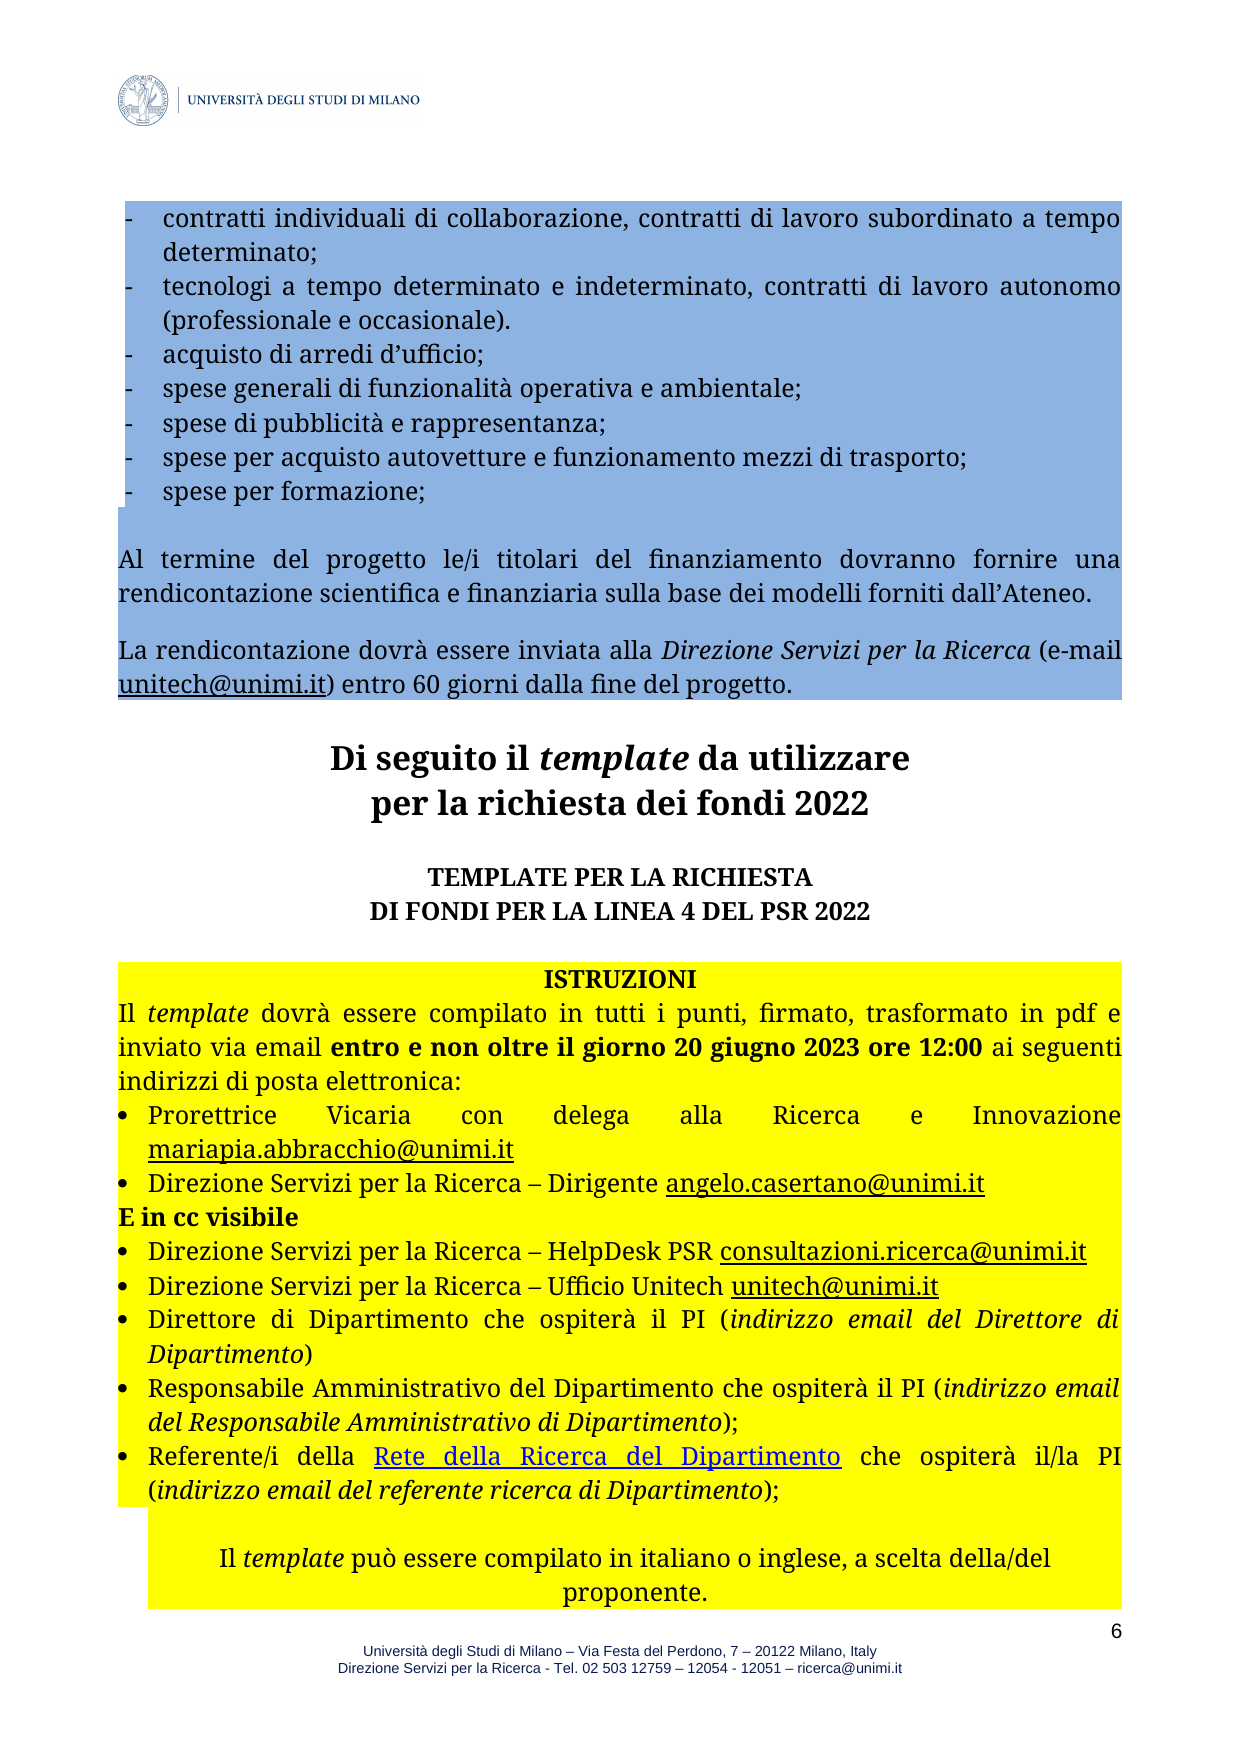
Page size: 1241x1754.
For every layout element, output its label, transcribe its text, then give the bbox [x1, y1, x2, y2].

list Prorettrice Vicaria con delega alla Ricerca e Innovazione mariapia.abbracchio@unimi.it [118, 1098, 1122, 1166]
text Di seguito il template da utilizzare [118, 734, 1122, 780]
list contratti individuali di collaborazione, contratti di lavoro subordinato a tempo determinato; [125, 201, 1122, 269]
list Direzione Servizi per la Ricerca – Dirigente angelo.casertano@unimi.it [118, 1166, 1122, 1200]
list Direzione Servizi per la Ricerca – Ufficio Unitech unitech@unimi.it [118, 1268, 1122, 1302]
text E in cc visibile [118, 1200, 1122, 1234]
text Il template può essere compilato in italiano o inglese, a scelta della/del proponente. [148, 1541, 1122, 1609]
picture [118, 75, 420, 126]
text ISTRUZIONI [118, 962, 1122, 996]
list spese per formazione; [125, 473, 1122, 507]
list tecnologi a tempo determinato e indeterminato, contratti di lavoro autonomo (professionale e occasionale). [125, 269, 1122, 337]
list Direzione Servizi per la Ricerca – HelpDesk PSR consultazioni.ricerca@unimi.it [118, 1234, 1122, 1268]
text TEMPLATE PER LA RICHIESTA [118, 859, 1122, 893]
list spese di pubblicità e rappresentanza; [125, 405, 1122, 439]
text DI FONDI PER LA LINEA 4 DEL PSR 2022 [118, 893, 1122, 927]
list spese per acquisto autovetture e funzionamento mezzi di trasporto; [125, 439, 1122, 473]
list Direttore di Dipartimento che ospiterà il PI (indirizzo email del Direttore di Dipartimento) [118, 1302, 1122, 1370]
text Al termine del progetto le/i titolari del finanziamento dovranno fornire una rendicontazione scientifica e finanziaria sulla base dei modelli forniti dall’Ateneo. [118, 541, 1122, 609]
text La rendicontazione dovrà essere inviata alla Direzione Servizi per la Ricerca (e-mail unitech@unimi.it) entro 60 giorni dalla fine del progetto. [118, 632, 1122, 700]
text Il template dovrà essere compilato in tutti i punti, firmato, trasformato in pdf e inviato via email entro e non oltre il giorno 20 giugno 2023 ore 12:00 ai seguenti indirizzi di posta elettronica: [118, 996, 1122, 1098]
list spese generali di funzionalità operativa e ambientale; [125, 371, 1122, 405]
text per la richiesta dei fondi 2022 [118, 780, 1122, 825]
list acquisto di arredi d’ufficio; [125, 337, 1122, 371]
list Responsabile Amministrativo del Dipartimento che ospiterà il PI (indirizzo email del Responsabile Amministrativo di Dipartimento); [118, 1370, 1122, 1438]
list Referente/i della Rete della Ricerca del Dipartimento che ospiterà il/la PI (indirizzo email del referente ricerca di Dipartimento); [118, 1438, 1122, 1507]
